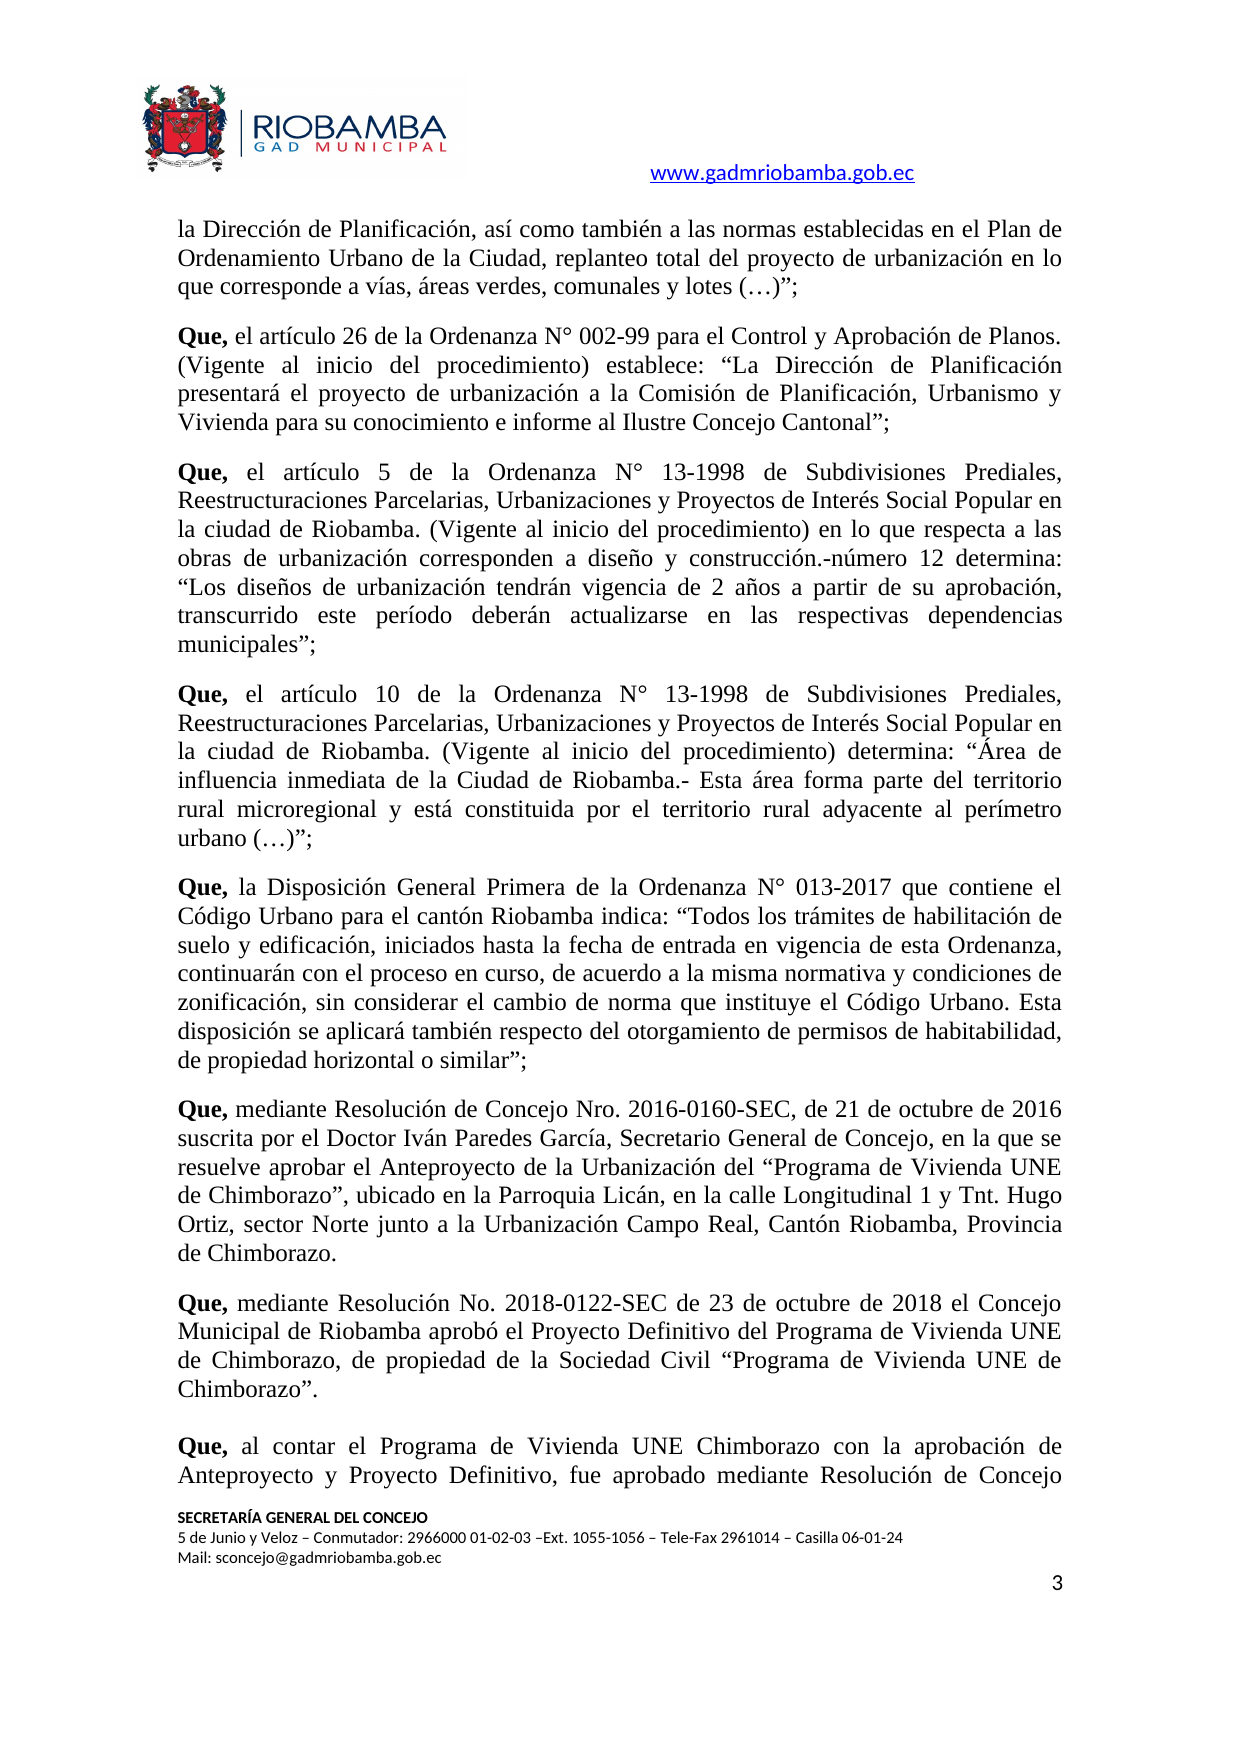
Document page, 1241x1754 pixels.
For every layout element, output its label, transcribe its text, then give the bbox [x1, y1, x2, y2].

text Que, el artículo 5 de la Ordenanza N° 13-1998 de Subdivisiones Prediales, Reestructuraciones Parcelarias, Urbanizaciones y Proyectos de Interés Social Popular en la ciudad de Riobamba. (Vigente al inicio del procedimiento) en lo que respecta a las obras de urbanización corresponden a diseño y construcción.-número 12 determina: “Los diseños de urbanización tendrán vigencia de 2 años a partir de su aprobación, transcurrido este período deberán actualizarse en las respectivas dependencias municipales”; [177, 457, 1063, 658]
text Que, mediante Resolución de Concejo Nro. 2016-0160-SEC, de 21 de octubre de 2016 suscrita por el Doctor Iván Paredes García, Secretario General de Concejo, en la que se resuelve aprobar el Anteproyecto de la Urbanización del “Programa de Vivienda UNE de Chimborazo”, ubicado en la Parroquia Licán, en la calle Longitudinal 1 y Tnt. Hugo Ortiz, sector Norte junto a la Urbanización Campo Real, Cantón Riobamba, Provincia de Chimborazo. [177, 1094, 1063, 1267]
text Que, el artículo 10 de la Ordenanza N° 13-1998 de Subdivisiones Prediales, Reestructuraciones Parcelarias, Urbanizaciones y Proyectos de Interés Social Popular en la ciudad de Riobamba. (Vigente al inicio del procedimiento) determina: “Área de influencia inmediata de la Ciudad de Riobamba.- Esta área forma parte del territorio rural microregional y está constituida por el territorio rural adyacente al perímetro urbano (…)”; [177, 679, 1063, 851]
text Que, mediante Resolución No. 2018-0122-SEC de 23 de octubre de 2018 el Concejo Municipal de Riobamba aprobó el Proyecto Definitivo del Programa de Vivienda UNE de Chimborazo, de propiedad de la Sociedad Civil “Programa de Vivienda UNE de Chimborazo”. [177, 1288, 1063, 1403]
text Que, el artículo 26 de la Ordenanza N° 002-99 para el Control y Aprobación de Planos. (Vigente al inicio del procedimiento) establece: “La Dirección de Planificación presentará el proyecto de urbanización a la Comisión de Planificación, Urbanismo y Vivienda para su conocimiento e informe al Ilustre Concejo Cantonal”; [177, 321, 1063, 436]
picture [134, 73, 468, 178]
text Que, la Disposición General Primera de la Ordenanza N° 013-2017 que contiene el Código Urbano para el cantón Riobamba indica: “Todos los trámites de habilitación de suelo y edificación, iniciados hasta la fecha de entrada en vigencia de esta Ordenanza, continuarán con el proceso en curso, de acuerdo a la misma normativa y condiciones de zonificación, sin considerar el cambio de norma que instituye el Código Urbano. Esta disposición se aplicará también respecto del otorgamiento de permisos de habitabilidad, de propiedad horizontal o similar”; [177, 872, 1063, 1073]
